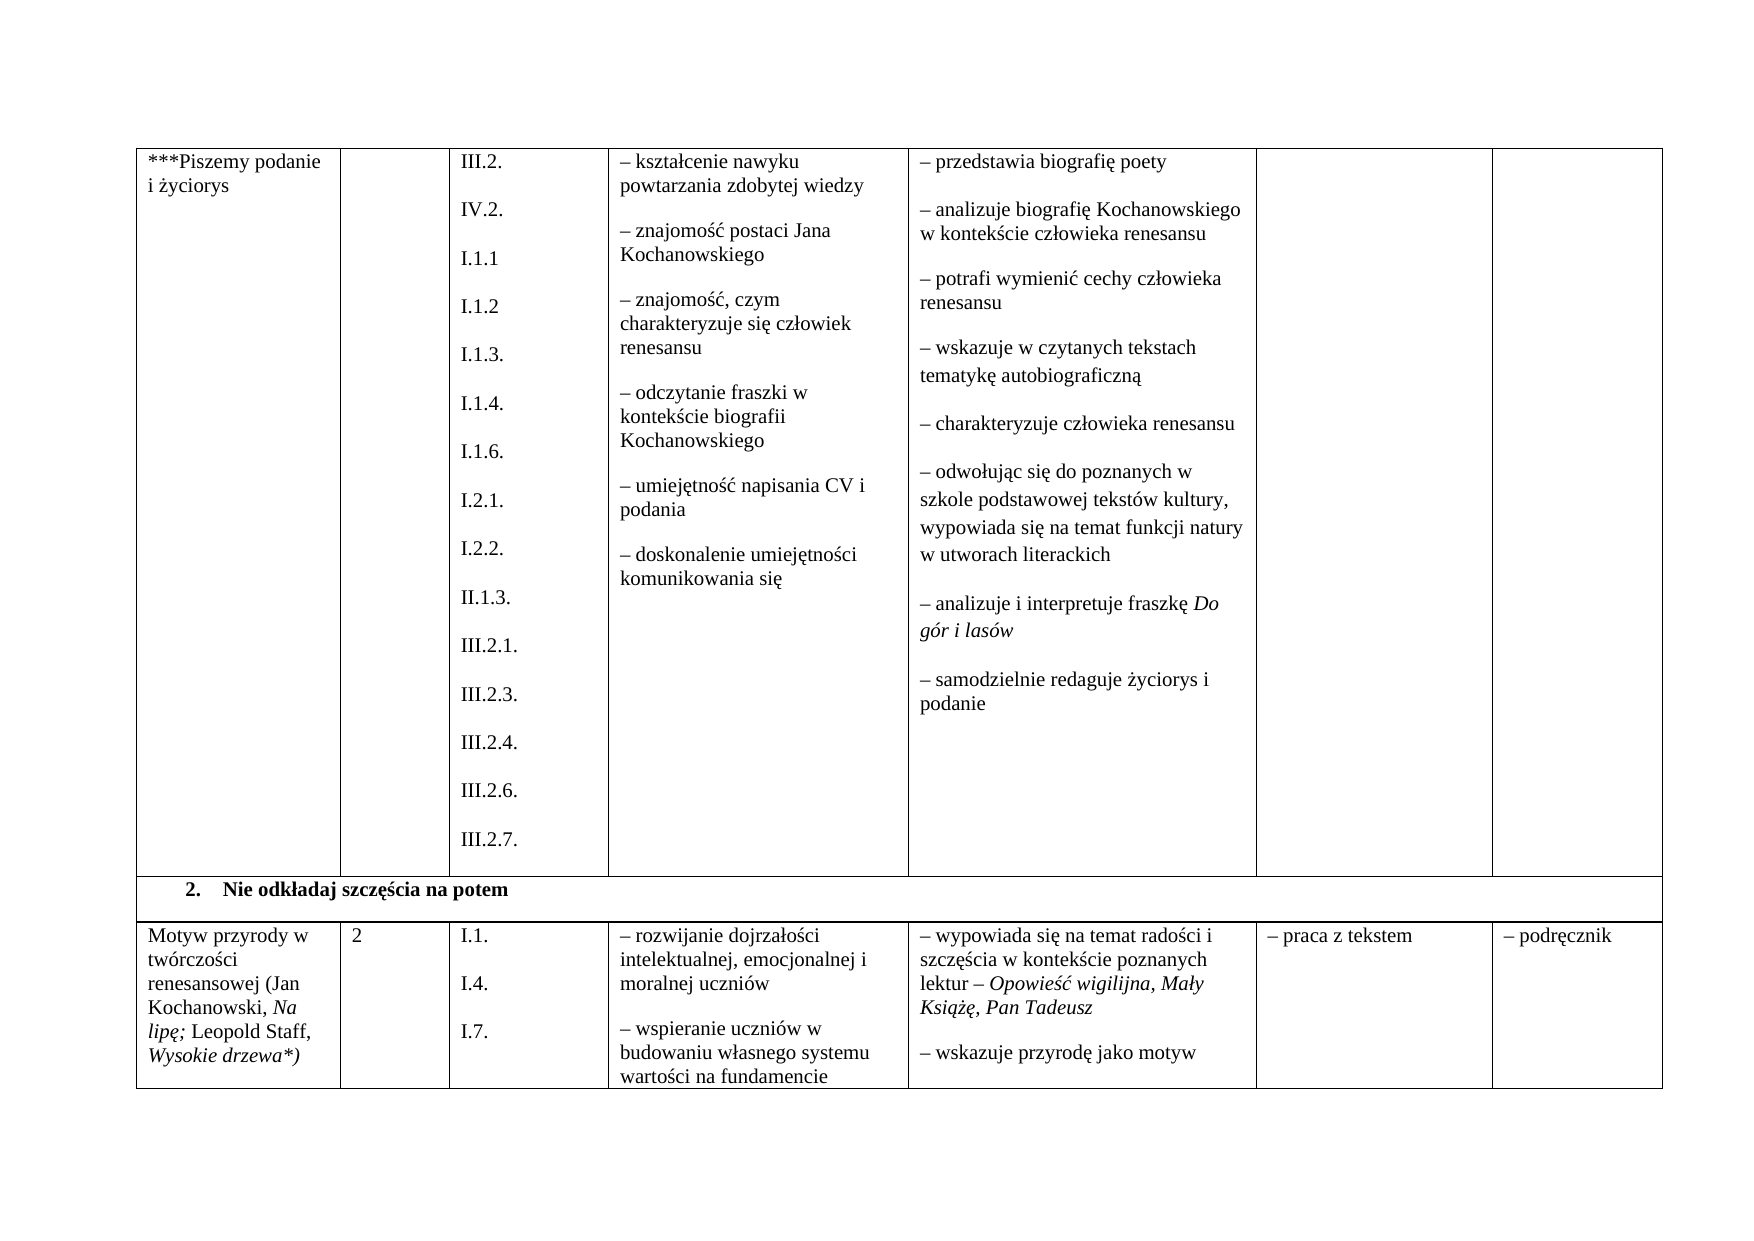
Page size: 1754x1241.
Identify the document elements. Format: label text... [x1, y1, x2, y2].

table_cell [909, 149, 1256, 876]
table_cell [137, 149, 340, 876]
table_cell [1257, 149, 1492, 876]
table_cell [1493, 149, 1662, 876]
table_cell 2 [341, 923, 449, 1088]
table_cell – podręcznik [1493, 923, 1662, 1088]
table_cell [450, 149, 608, 876]
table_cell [609, 149, 908, 876]
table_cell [909, 923, 1256, 1088]
table_cell Nie odkładaj szczęścia na potem [137, 877, 1662, 921]
table_cell 3 [341, 149, 449, 876]
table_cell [450, 923, 608, 1088]
table_cell – praca z tekstem [1257, 923, 1492, 1088]
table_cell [137, 923, 340, 1088]
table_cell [609, 923, 908, 1088]
